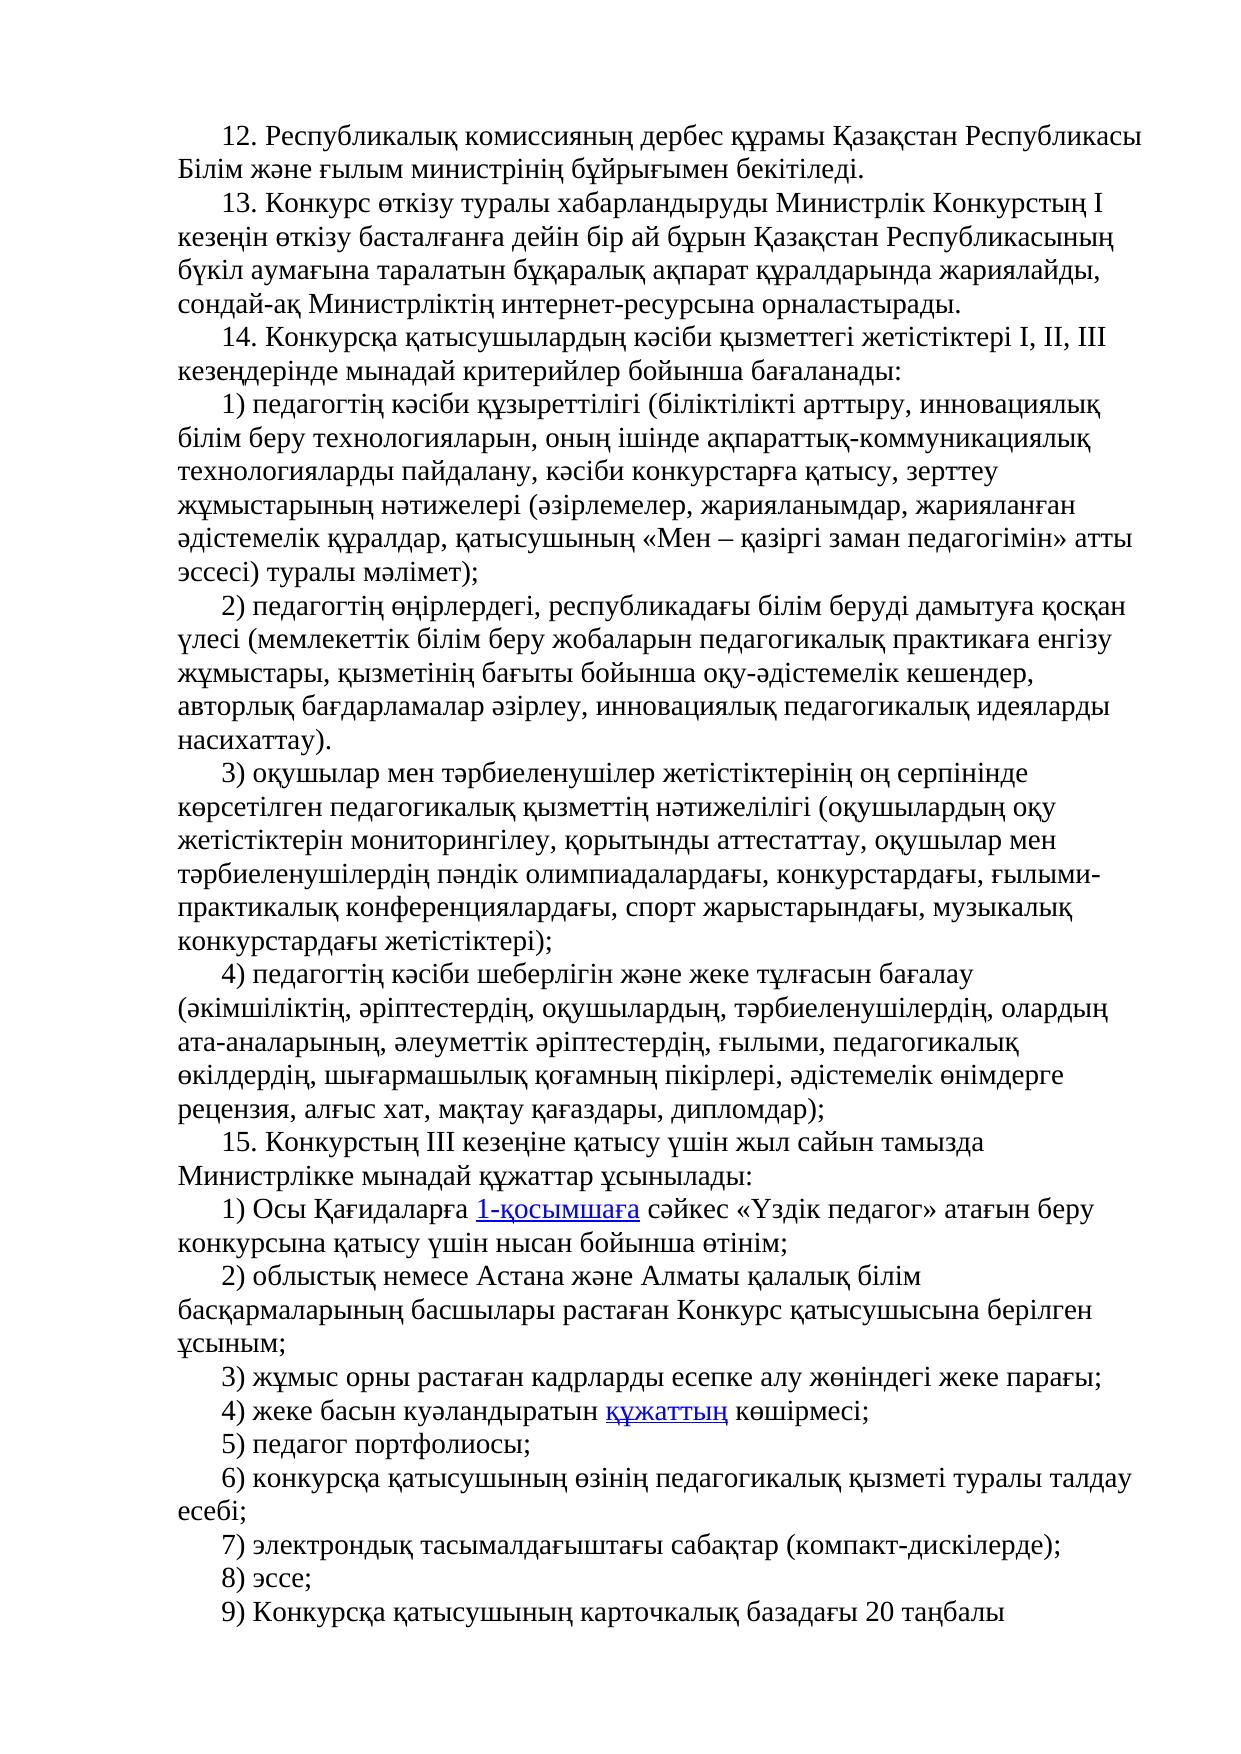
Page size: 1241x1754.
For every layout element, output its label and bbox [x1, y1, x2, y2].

text [177, 118, 1152, 1627]
